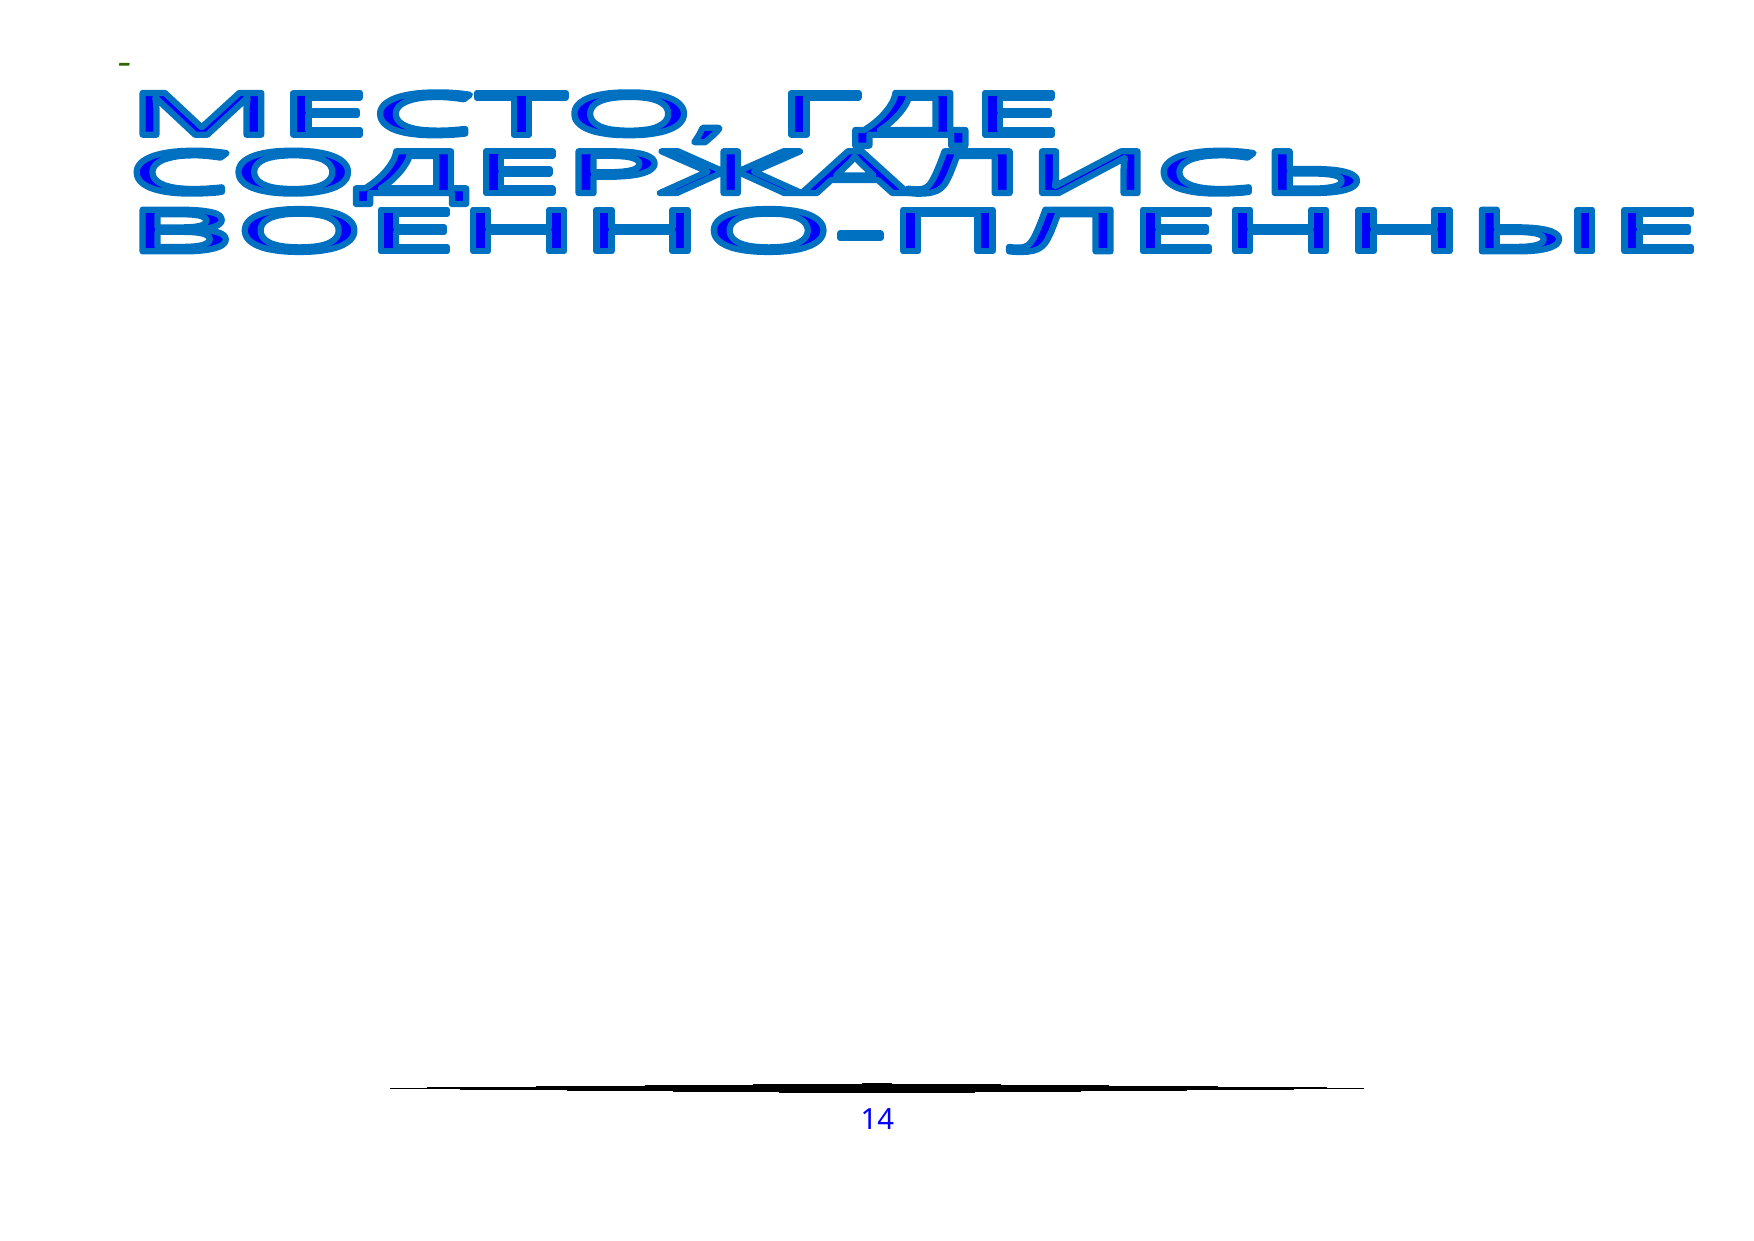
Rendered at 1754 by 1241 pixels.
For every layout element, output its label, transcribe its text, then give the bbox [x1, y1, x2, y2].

text – – БЫСТРОЕ ПЕРЕДВИЖЕНИЕ НЕБОЛЬШИХ ПАРТИЗАНСКИХ ОТРЯДОВ ПО ДЕРЕВНЯМ И ГОРОДАМ ОККУПИРОВАННОЙ ТЕРРИТОРИИ [118, 44, 1636, 303]
